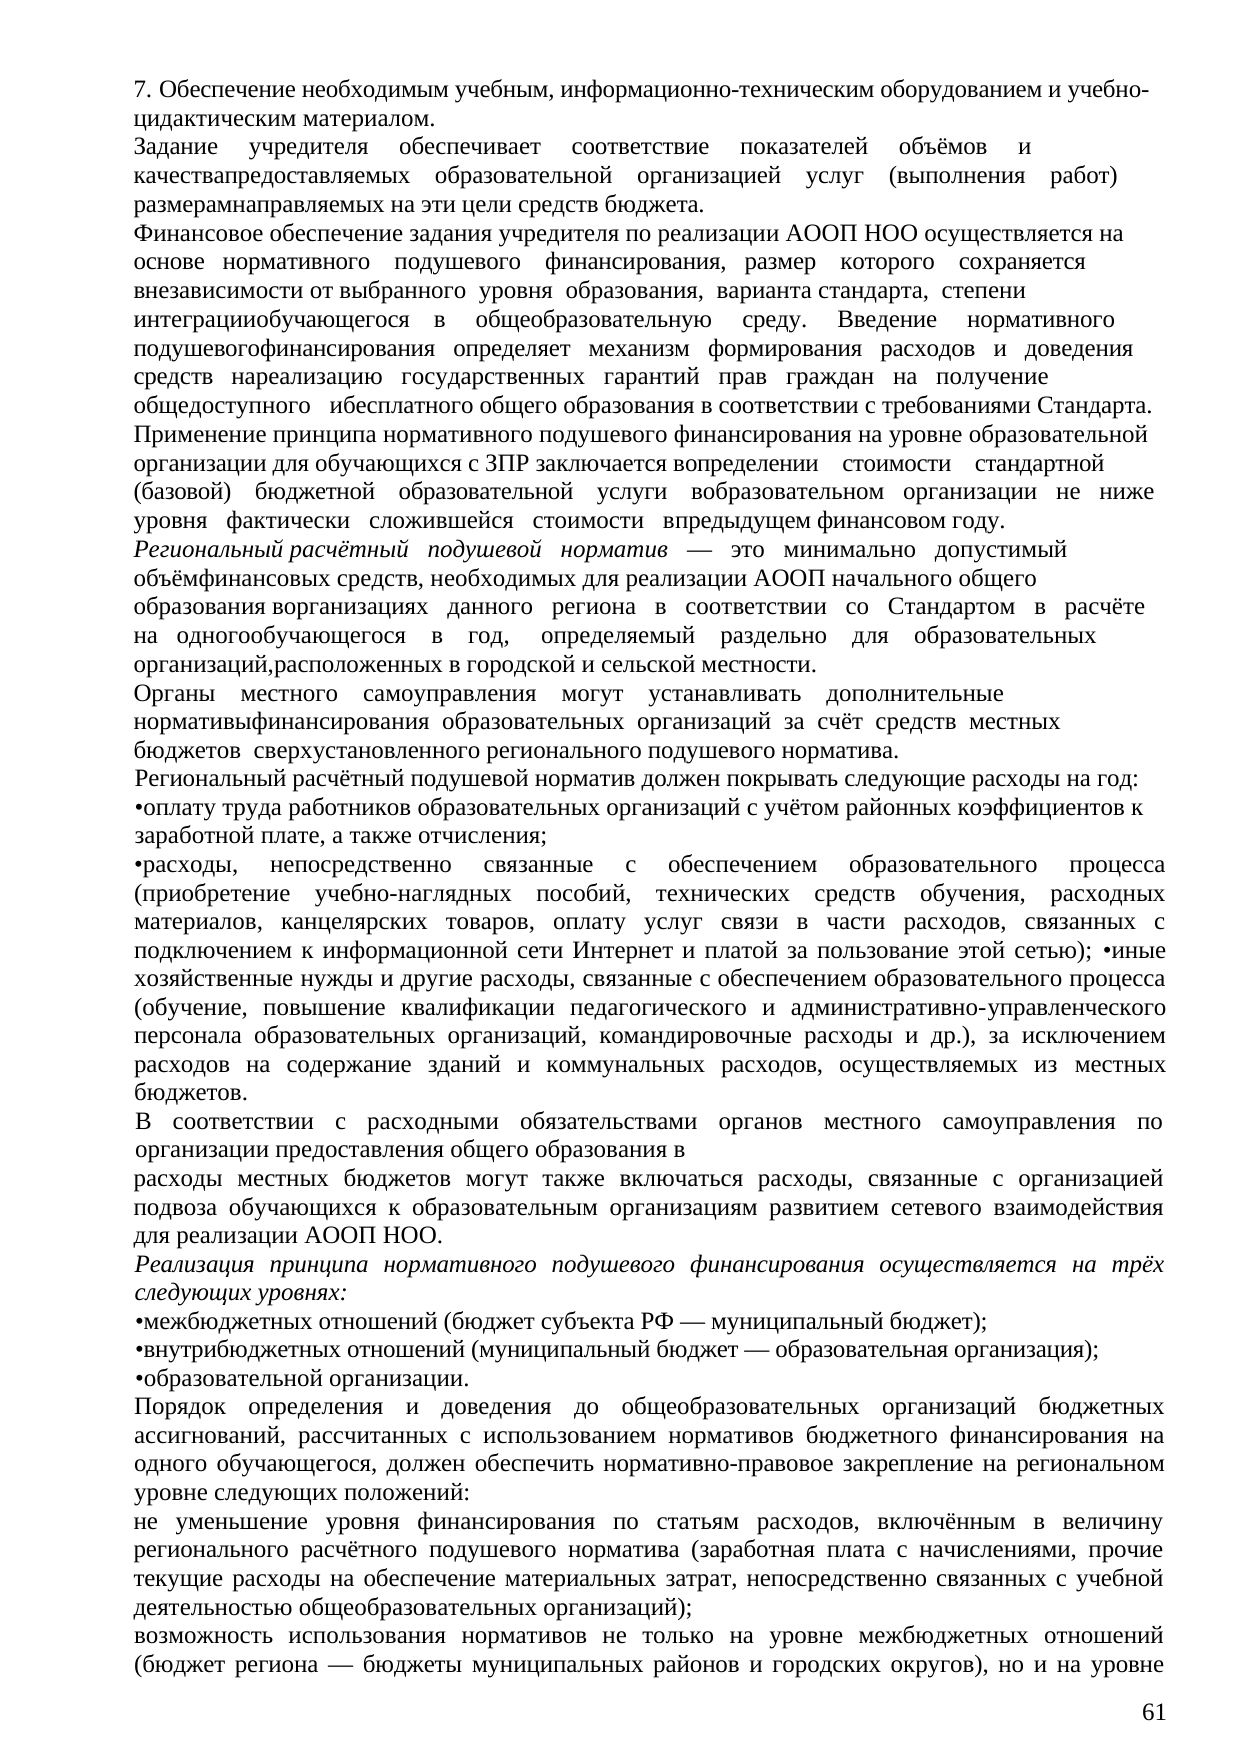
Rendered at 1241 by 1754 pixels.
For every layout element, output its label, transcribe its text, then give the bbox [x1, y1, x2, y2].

text Задание учредителя обеспечивает соответствие показателей объёмов и качествапредоставляемых образовательной организацией услуг (выполнения работ) размерамнаправляемых на эти цели средств бюджета. [133, 131, 1167, 218]
text •расходы, непосредственно связанные с обеспечением образовательного процесса (приобретение учебно-наглядных пособий, технических средств обучения, расходных материалов, канцелярских товаров, оплату услуг связи в части расходов, связанных с подключением к информационной сети Интернет и платой за пользование этой сетью); •иные хозяйственные нужды и другие расходы, связанные с обеспечением образовательного процесса (обучение, повышение квалификации педагогического и административно-управленческого персонала образовательных организаций, командировочные расходы и др.), за исключением расходов на содержание зданий и коммунальных расходов, осуществляемых из местных бюджетов. [134, 849, 1166, 1106]
text расходы местных бюджетов могут также включаться расходы, связанные с организацией подвоза обучающихся к образовательным организациям развитием сетевого взаимодействия для реализации АООП НОО. [133, 1163, 1165, 1249]
text Порядок определения и доведения до общеобразовательных организаций бюджетных ассигнований, рассчитанных с использованием нормативов бюджетного финансирования на одного обучающегося, должен обеспечить нормативно-правовое закрепление на региональном уровне следующих положений: [134, 1392, 1165, 1506]
text •межбюджетных отношений (бюджет субъекта РФ — муниципальный бюджет); •внутрибюджетных отношений (муниципальный бюджет — образовательная организация); •образовательной организации. [135, 1306, 1121, 1392]
text В соответствии с расходными обязательствами органов местного самоуправления по организации предоставления общего образования в [135, 1106, 1164, 1163]
text Региональный расчётный подушевой норматив — это минимально допустимый объёмфинансовых средств, необходимых для реализации АООП начального общего образования ворганизациях данного региона в соответствии со Стандартом в расчёте на одногообучающегося в год, определяемый раздельно для образовательных организаций,расположенных в городской и сельской местности. [133, 534, 1167, 678]
text организации для обучающихся с ЗПР заключается вопределении стоимости стандартной (базовой) бюджетной образовательной услуги вобразовательном организации не ниже уровня фактически сложившейся стоимости впредыдущем финансовом году. [133, 448, 1167, 534]
list Обеспечение необходимым учебным, информационно-техническим оборудованием и учебно-цидактическим материалом. [133, 74, 1167, 131]
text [134, 1621, 1165, 1678]
text Органы местного самоуправления могут устанавливать дополнительные нормативыфинансирования образовательных организаций за счёт средств местных бюджетов сверхустановленного регионального подушевого норматива. [133, 678, 1167, 764]
text основе нормативного подушевого финансирования, размер которого сохраняется внезависимости от выбранного уровня образования, варианта стандарта, степени интеграцииобучающегося в общеобразовательную среду. Введение нормативного подушевогофинансирования определяет механизм формирования расходов и доведения средств нареализацию государственных гарантий прав граждан на получение общедоступного ибесплатного общего образования в соответствии с требованиями Стандарта. [133, 246, 1167, 419]
text не уменьшение уровня финансирования по статьям расходов, включённым в величину регионального расчётного подушевого норматива (заработная плата с начислениями, прочие текущие расходы на обеспечение материальных затрат, непосредственно связанных с учебной деятельностью общеобразовательных организаций); [133, 1507, 1164, 1621]
text Финансовое обеспечение задания учредителя по реализации АООП НОО осуществляется на [133, 218, 1167, 246]
text Применение принципа нормативного подушевого финансирования на уровне образовательной [133, 419, 1167, 448]
text Региональный расчётный подушевой норматив должен покрывать следующие расходы на год: •оплату труда работников образовательных организаций с учётом районных коэффициентов к заработной плате, а также отчисления; [134, 764, 1167, 849]
text Реализация принципа нормативного подушевого финансирования осуществляется на трёх следующих уровнях: [134, 1249, 1165, 1306]
